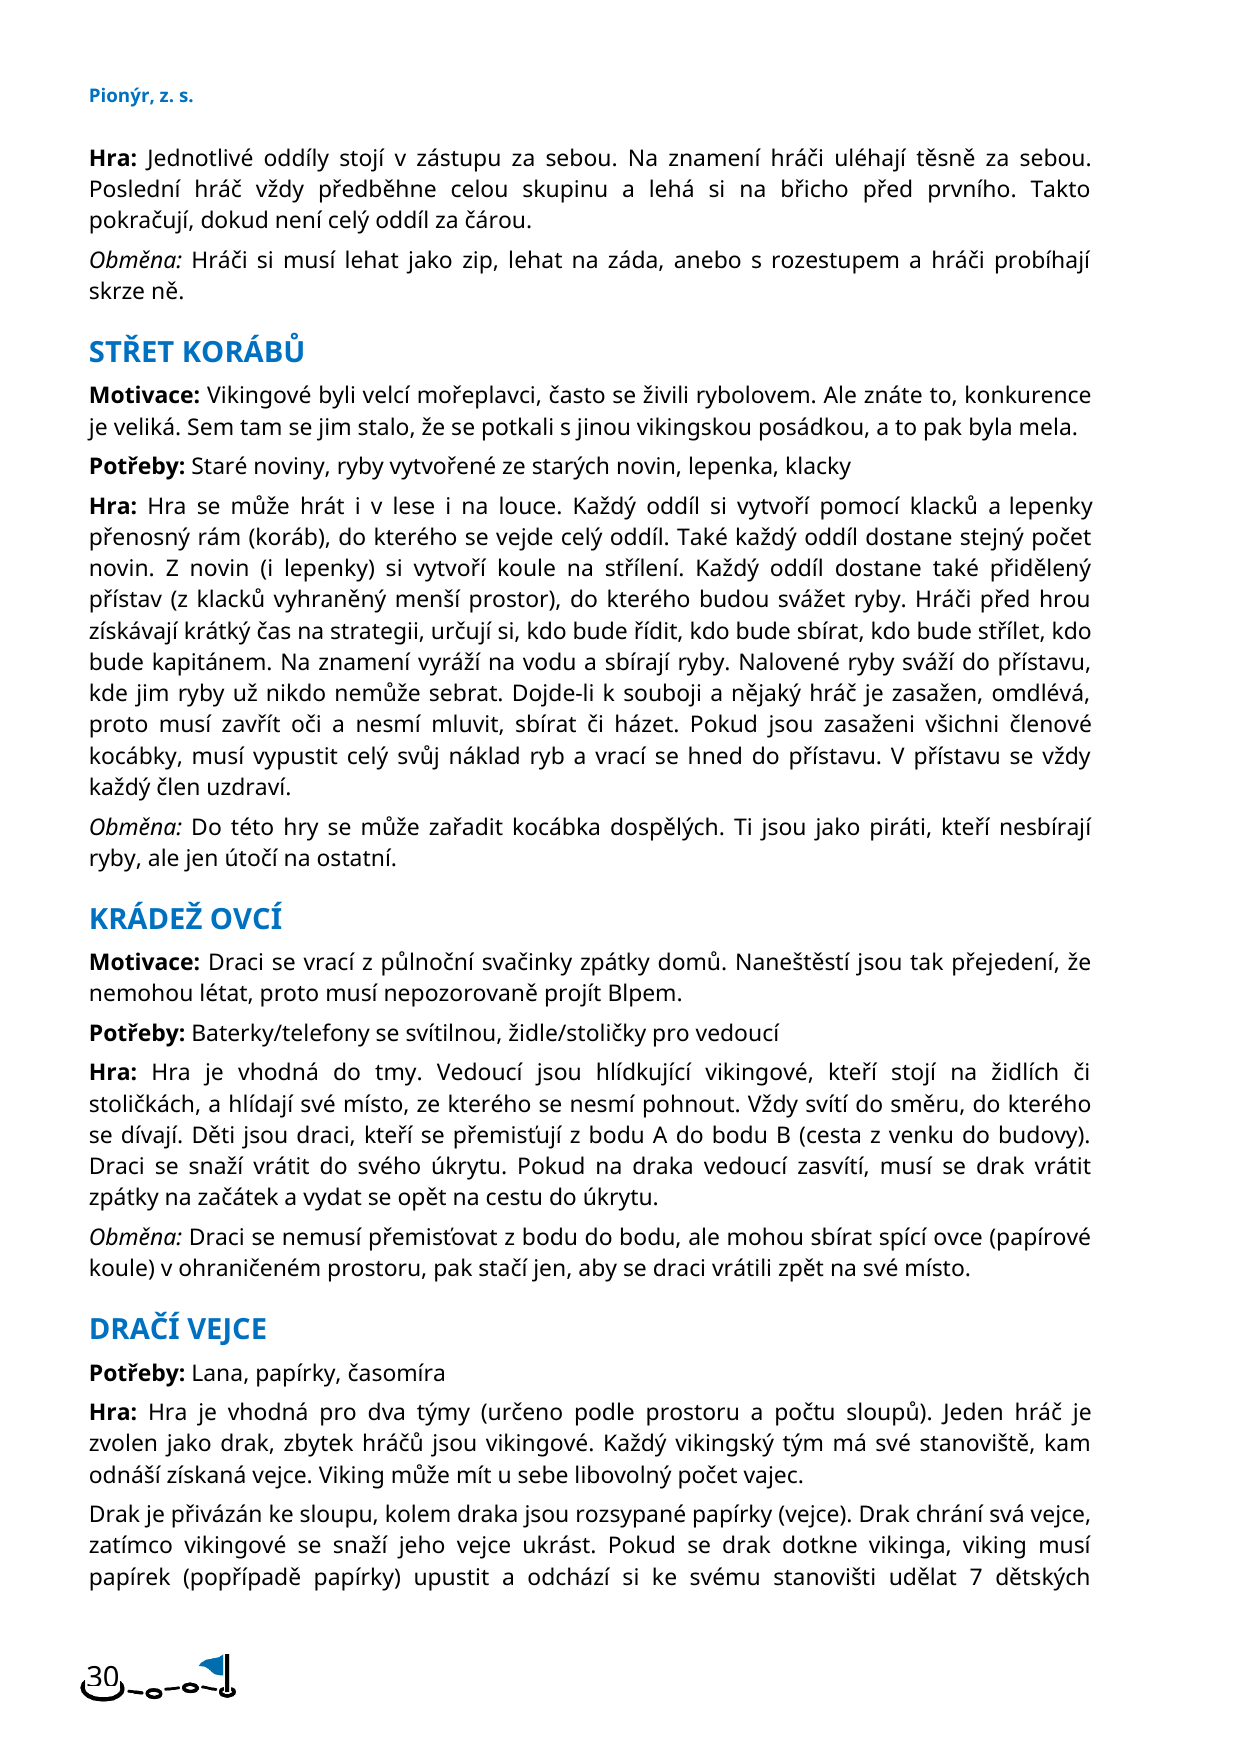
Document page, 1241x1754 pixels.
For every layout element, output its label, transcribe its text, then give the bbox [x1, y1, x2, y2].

text Obměna: Hráči si musí lehat jako zip, lehat na záda, anebo s rozestupem a hráči probíhají skrze ně. [89, 244, 1092, 306]
picture [77, 1648, 239, 1702]
text Hra: Hra je vhodná pro dva týmy (určeno podle prostoru a počtu sloupů). Jeden hráč je zvolen jako drak, zbytek hráčů jsou vikingové. Každý vikingský tým má své stanoviště, kam odnáší získaná vejce. Viking může mít u sebe libovolný počet vajec. [89, 1396, 1092, 1490]
text Potřeby: Staré noviny, ryby vytvořené ze starých novin, lepenka, klacky [89, 450, 1092, 481]
text Potřeby: Lana, papírky, časomíra [89, 1356, 1092, 1388]
subtitle Střet korábů [89, 331, 1092, 371]
text Obměna: Do této hry se může zařadit kocábka dospělých. Ti jsou jako piráti, kteří nesbírají ryby, ale jen útočí na ostatní. [89, 810, 1092, 873]
text Hra: Hra se může hrát i v lese i na louce. Každý oddíl si vytvoří pomocí klacků a lepenky přenosný rám (koráb), do kterého se vejde celý oddíl. Také každý oddíl dostane stejný počet novin. Z novin (i lepenky) si vytvoří koule na střílení. Každý oddíl dostane také přidělený přístav (z klacků vyhraněný menší prostor), do kterého budou svážet ryby. Hráči před hrou získávají krátký čas na strategii, určují si, kdo bude řídit, kdo bude sbírat, kdo bude střílet, kdo bude kapitánem. Na znamení vyráží na vodu a sbírají ryby. Nalovené ryby sváží do přístavu, kde jim ryby už nikdo nemůže sebrat. Dojde-li k souboji a nějaký hráč je zasažen, omdlévá, proto musí zavřít oči a nesmí mluvit, sbírat či házet. Pokud jsou zasaženi všichni členové kocábky, musí vypustit celý svůj náklad ryb a vrací se hned do přístavu. V přístavu se vždy každý člen uzdraví. [89, 489, 1092, 802]
text Obměna: Draci se nemusí přemisťovat z bodu do bodu, ale mohou sbírat spící ovce (papírové koule) v ohraničeném prostoru, pak stačí jen, aby se draci vrátili zpět na své místo. [89, 1221, 1092, 1283]
text Hra: Jednotlivé oddíly stojí v zástupu za sebou. Na znamení hráči uléhají těsně za sebou. Poslední hráč vždy předběhne celou skupinu a lehá si na břicho před prvního. Takto pokračují, dokud není celý oddíl za čárou. [89, 142, 1092, 235]
text Potřeby: Baterky/telefony se svítilnou, židle/stoličky pro vedoucí [89, 1017, 1092, 1048]
text Hra: Hra je vhodná do tmy. Vedoucí jsou hlídkující vikingové, kteří stojí na židlích či stoličkách, a hlídají své místo, ze kterého se nesmí pohnout. Vždy svítí do směru, do kterého se dívají. Děti jsou draci, kteří se přemisťují z bodu A do bodu B (cesta z venku do budovy). Draci se snaží vrátit do svého úkrytu. Pokud na draka vedoucí zasvítí, musí se drak vrátit zpátky na začátek a vydat se opět na cestu do úkrytu. [89, 1056, 1092, 1213]
subtitle Krádež ovcí [89, 898, 1092, 938]
text Motivace: Draci se vrací z půlnoční svačinky zpátky domů. Naneštěstí jsou tak přejedení, že nemohou létat, proto musí nepozorovaně projít Blpem. [89, 946, 1092, 1008]
text Motivace: Vikingové byli velcí mořeplavci, často se živili rybolovem. Ale znáte to, konkurence je veliká. Sem tam se jim stalo, že se potkali s jinou vikingskou posádkou, a to pak byla mela. [89, 379, 1092, 442]
subtitle Dračí vejce [89, 1308, 1092, 1348]
